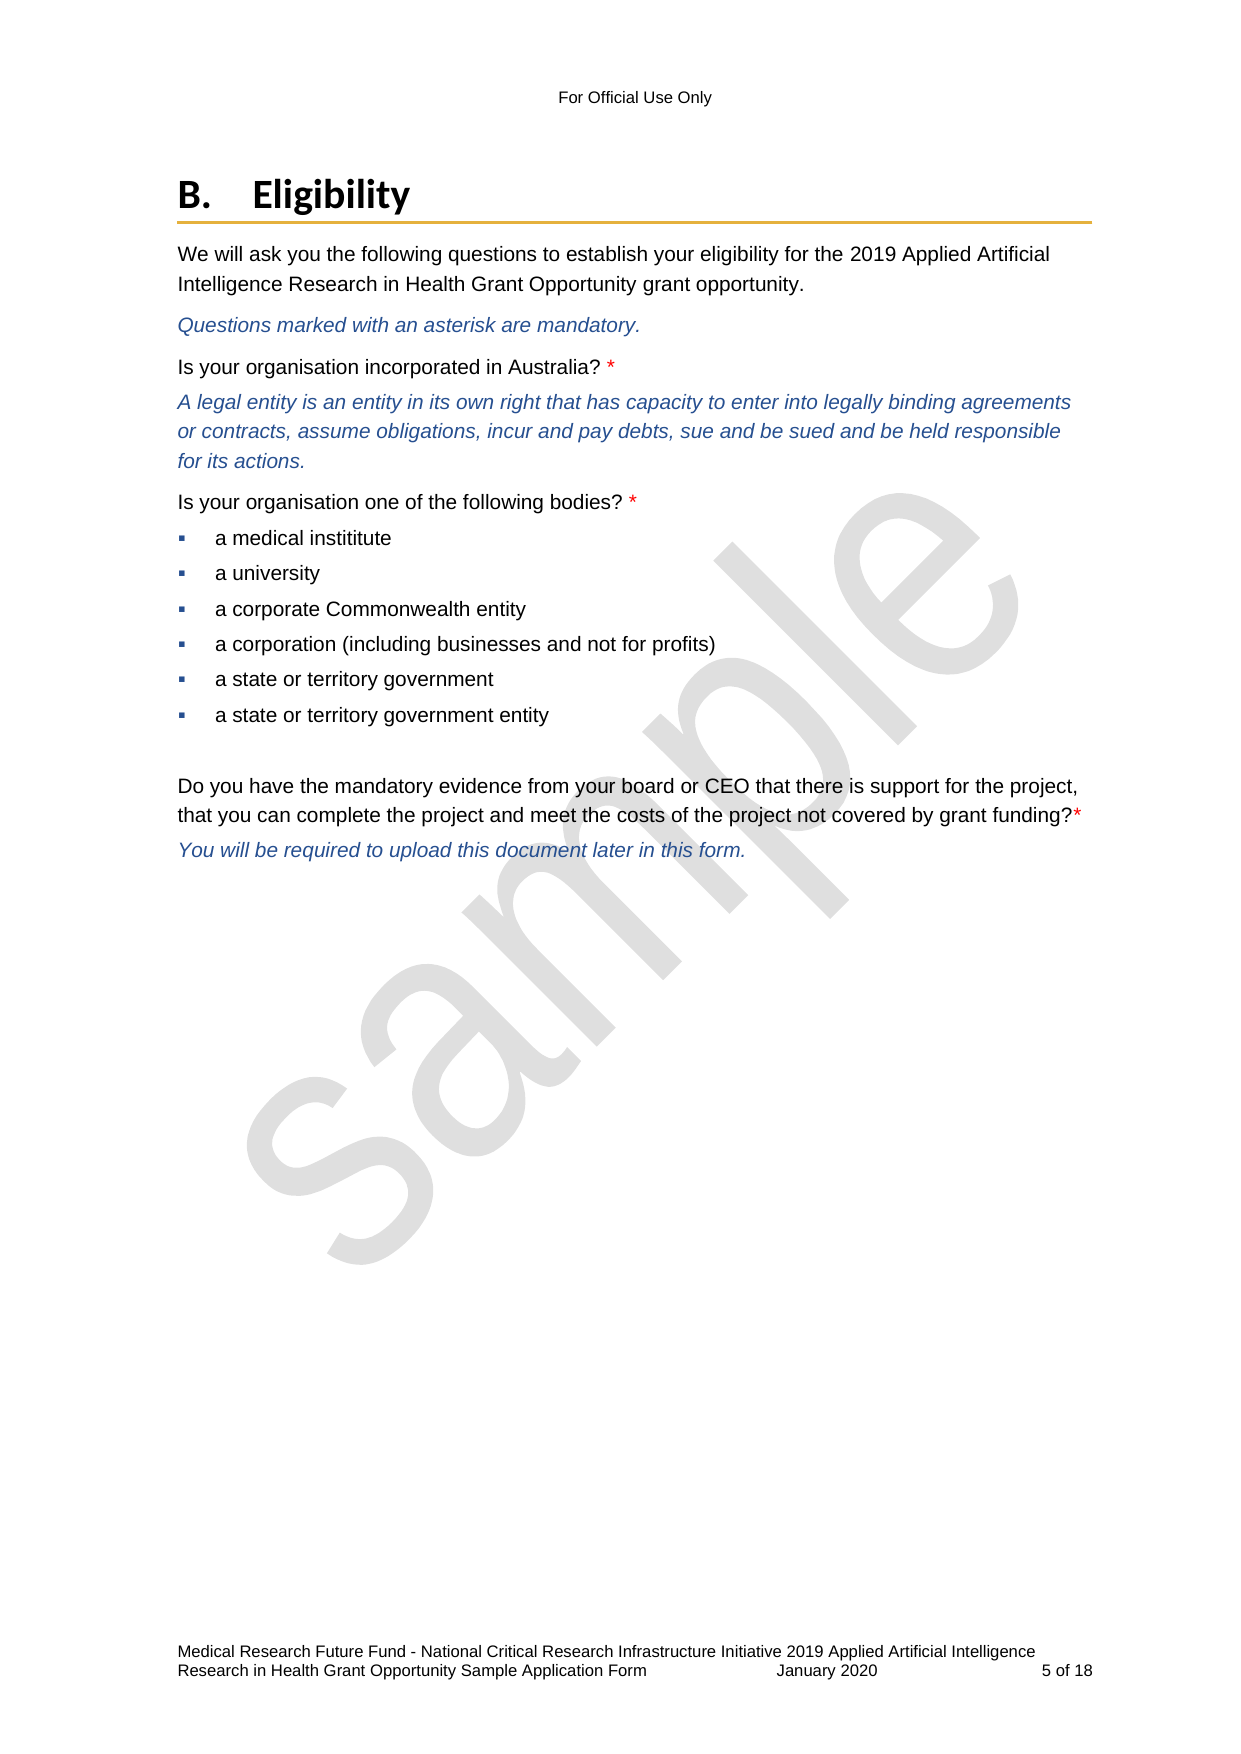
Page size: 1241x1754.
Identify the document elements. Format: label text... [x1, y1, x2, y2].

text We will ask you the following questions to establish your eligibility for the 2019 Applied Artificial Intelligence Research in Health Grant Opportunity grant opportunity. [177, 237, 1092, 295]
text A legal entity is an entity in its own right that has capacity to enter into legally binding agreements or contracts, assume obligations, incur and pay debts, sue and be sued and be held responsible for its actions. [177, 385, 1092, 472]
list a medical instititute [177, 520, 1092, 549]
subtitle Eligibility [177, 168, 1092, 221]
list Is your organisation one of the following bodies? * [177, 485, 1092, 514]
list a state or territory government entity [177, 697, 1092, 727]
list a corporation (including businesses and not for profits) [177, 627, 1092, 656]
list Do you have the mandatory evidence from your board or CEO that there is support for the project, that you can complete the project and meet the costs of the project not covered by grant funding?* [177, 768, 1092, 827]
list a corporate Commonwealth entity [177, 591, 1092, 620]
list Is your organisation incorporated in Australia? * [177, 349, 1092, 379]
text Questions marked with an asterisk are mandatory. [177, 308, 1092, 337]
list You will be required to upload this document later in this form. [177, 833, 1092, 862]
list a state or territory government [177, 662, 1092, 691]
list a university [177, 556, 1092, 585]
